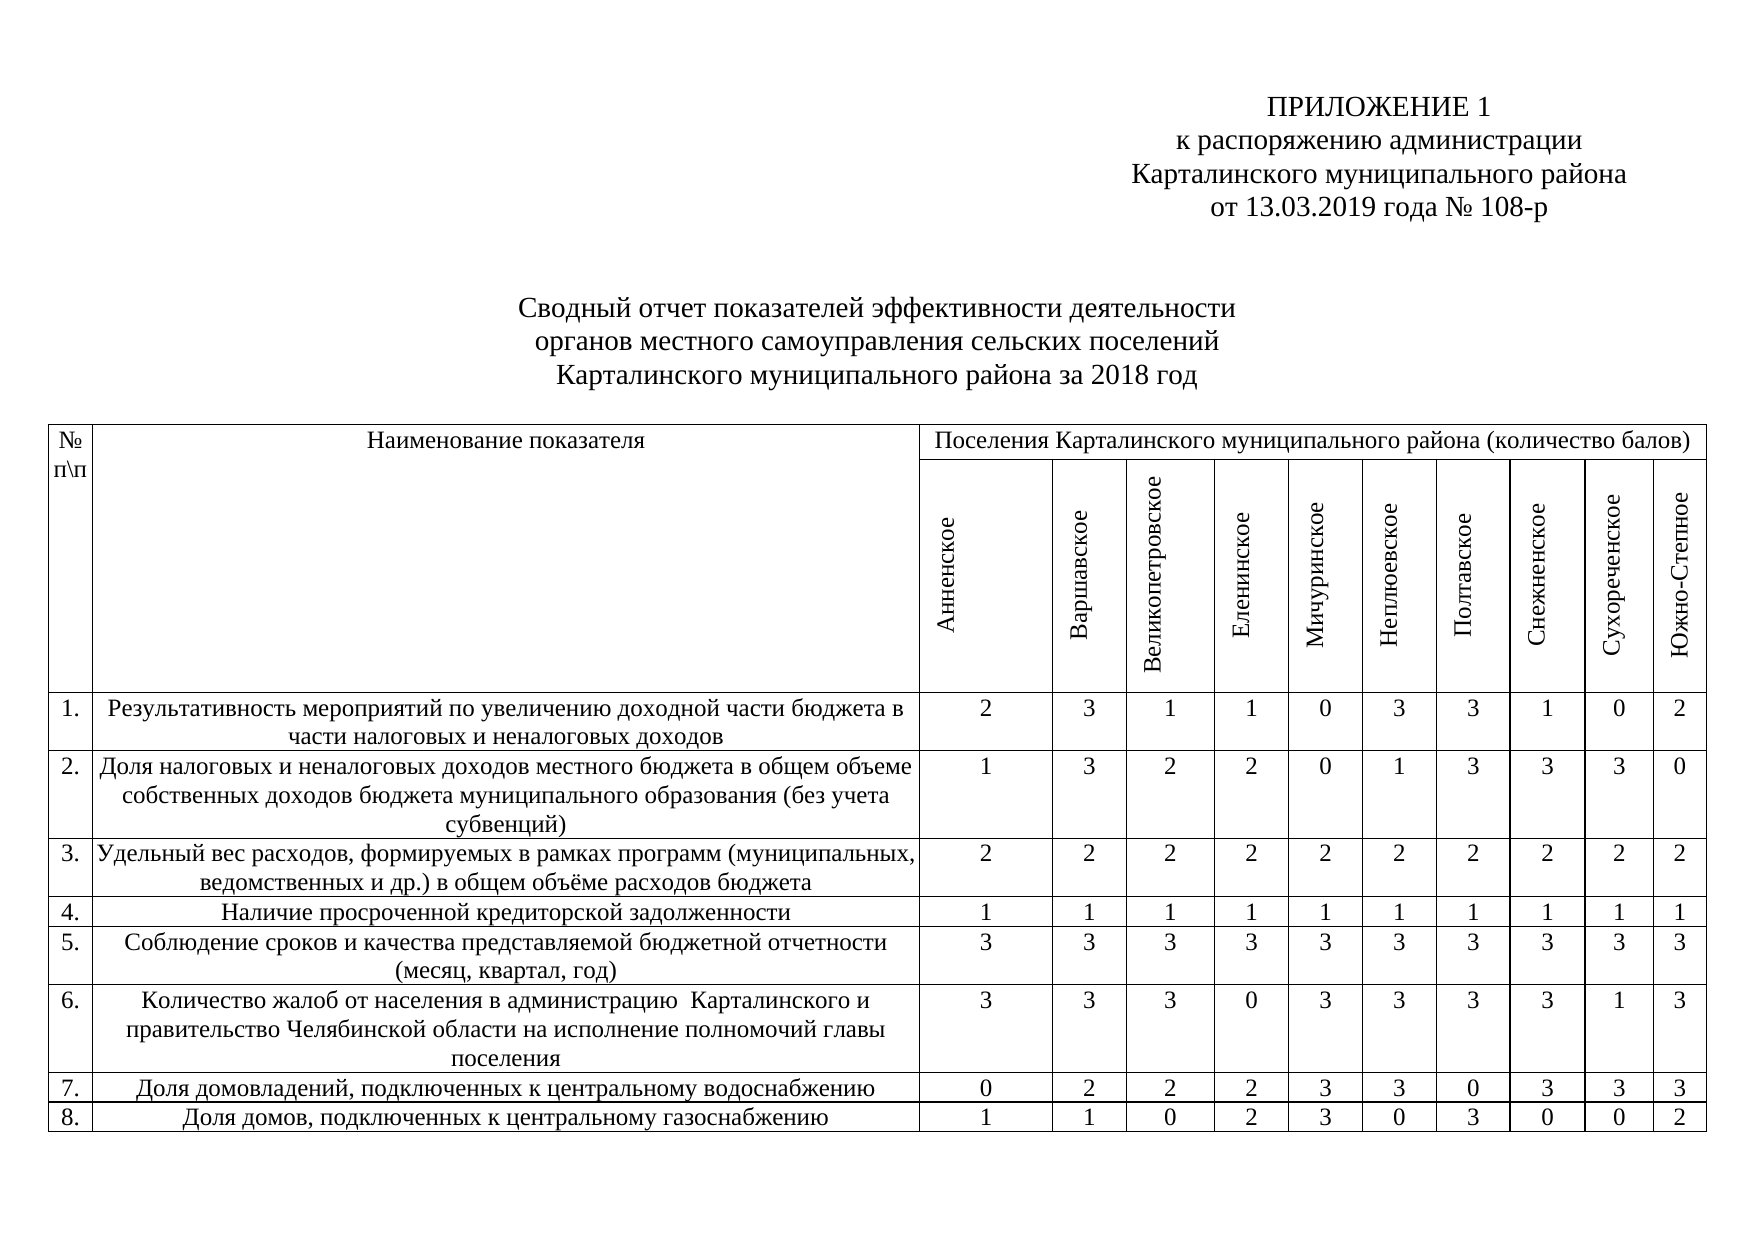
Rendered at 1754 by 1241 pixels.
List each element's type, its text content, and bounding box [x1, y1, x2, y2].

table_cell 3 [1586, 927, 1653, 984]
table_cell 3 [1363, 1073, 1436, 1101]
table_cell 3 [1289, 985, 1362, 1072]
table_cell 3 [1053, 693, 1126, 750]
table_cell 2 [1654, 1103, 1706, 1131]
table_cell 1 [920, 751, 1052, 837]
table_cell Южно-Степное [1654, 460, 1706, 692]
table_cell Мичуринское [1289, 460, 1362, 692]
table_cell Количество жалоб от населения в администрацию Карталинского и правительство Челябинской области на исполнение полномочий главы поселения [93, 985, 919, 1072]
table_cell 2 [1289, 839, 1362, 896]
table_cell Доля домов, подключенных к центральному газоснабжению [93, 1103, 919, 1131]
table_cell Сухореченское [1586, 460, 1653, 692]
table_cell 3 [1053, 927, 1126, 984]
table_cell 2 [1127, 839, 1214, 896]
table_cell 3 [920, 927, 1052, 984]
text Карталинского муниципального района [1122, 156, 1636, 189]
table_cell 2 [920, 693, 1052, 750]
table_cell 2 [1127, 751, 1214, 837]
table_cell 3 [1511, 927, 1584, 984]
table_cell 3 [1437, 751, 1509, 837]
table_cell 1 [1437, 897, 1509, 926]
table_cell 3 [1363, 927, 1436, 984]
table_cell 1 [1127, 693, 1214, 750]
table_cell 3 [1586, 1073, 1653, 1101]
table_cell 3 [1511, 1073, 1584, 1101]
table_cell Наличие просроченной кредиторской задолженности [93, 897, 919, 926]
table_cell 2 [1215, 839, 1288, 896]
table_cell 3 [1511, 751, 1584, 837]
table_cell 0 [1654, 751, 1706, 837]
table_cell 0 [1586, 1103, 1653, 1131]
table_cell 2 [920, 839, 1052, 896]
table_cell 3 [1363, 985, 1436, 1072]
table_cell 0 [1437, 1073, 1509, 1101]
table_cell 1 [1053, 1103, 1126, 1131]
table_cell 1. [49, 693, 92, 750]
table_cell Еленинское [1215, 460, 1288, 692]
table_cell 3 [1053, 985, 1126, 1072]
table_cell 2 [1363, 839, 1436, 896]
table_cell 3 [1654, 927, 1706, 984]
table_cell 3 [1289, 1073, 1362, 1101]
table_cell Доля домовладений, подключенных к центральному водоснабжению [93, 1073, 919, 1101]
table_cell 1 [1363, 751, 1436, 837]
table_cell Доля налоговых и неналоговых доходов местного бюджета в общем объеме собственных доходов бюджета муниципального образования (без учета субвенций) [93, 751, 919, 837]
table_cell 0 [1289, 693, 1362, 750]
table_cell 3 [1363, 693, 1436, 750]
table_cell 1 [1586, 985, 1653, 1072]
table_cell 3 [1053, 751, 1126, 837]
table_cell 3 [1654, 1073, 1706, 1101]
table_cell 8. [49, 1103, 92, 1131]
table_cell 5. [49, 927, 92, 984]
table_cell 0 [920, 1073, 1052, 1101]
table_cell 3 [1127, 985, 1214, 1072]
table_cell 3 [1586, 751, 1653, 837]
table_cell 2 [1215, 1073, 1288, 1101]
table_cell 3 [1437, 985, 1509, 1072]
table_cell Полтавское [1437, 460, 1509, 692]
table_header № п\п [49, 425, 92, 692]
table_cell 1 [1511, 897, 1584, 926]
table_cell 2. [49, 751, 92, 837]
table_cell 3 [1127, 927, 1214, 984]
text Сводный отчет показателей эффективности деятельности [118, 290, 1636, 323]
table_cell 0 [1511, 1103, 1584, 1131]
table_cell 1 [920, 1103, 1052, 1131]
table_cell 6. [49, 985, 92, 1072]
table_cell 1 [1363, 897, 1436, 926]
table_cell 0 [1289, 751, 1362, 837]
table_cell 3 [1437, 1103, 1509, 1131]
table_cell 0 [1586, 693, 1653, 750]
table_cell 1 [920, 897, 1052, 926]
table_cell 2 [1127, 1073, 1214, 1101]
table_cell 3 [920, 985, 1052, 1072]
table_cell Великопетровское [1127, 460, 1214, 692]
table_cell 2 [1586, 839, 1653, 896]
table_cell 1 [1215, 693, 1288, 750]
table_cell 3 [1654, 985, 1706, 1072]
table_cell 1 [1127, 897, 1214, 926]
table_cell 2 [1654, 693, 1706, 750]
table_cell Снежненское [1511, 460, 1584, 692]
table_header Поселения Карталинского муниципального района (количество балов) [920, 425, 1706, 458]
table_cell Варшавское [1053, 460, 1126, 692]
table_cell 2 [1215, 1103, 1288, 1131]
table_cell 0 [1127, 1103, 1214, 1131]
table_cell 2 [1053, 1073, 1126, 1101]
text ПРИЛОЖЕНИЕ 1 [1122, 89, 1636, 122]
table_cell 1 [1289, 897, 1362, 926]
table_cell Неплюевское [1363, 460, 1436, 692]
table_cell 1 [1586, 897, 1653, 926]
table_cell 3 [1289, 1103, 1362, 1131]
text к распоряжению администрации [1122, 122, 1636, 156]
table_cell Результативность мероприятий по увеличению доходной части бюджета в части налоговых и неналоговых доходов [93, 693, 919, 750]
table_cell 1 [1053, 897, 1126, 926]
table_cell 4. [49, 897, 92, 926]
table_cell Анненское [920, 460, 1052, 692]
table_cell 3 [1215, 927, 1288, 984]
table_cell 3. [49, 839, 92, 896]
table_cell 3 [1289, 927, 1362, 984]
table_cell 2 [1215, 751, 1288, 837]
text Карталинского муниципального района за 2018 год [118, 357, 1636, 391]
table_cell 2 [1511, 839, 1584, 896]
table_cell Соблюдение сроков и качества представляемой бюджетной отчетности (месяц, квартал, год) [93, 927, 919, 984]
table_cell 2 [1437, 839, 1509, 896]
table_cell 2 [1654, 839, 1706, 896]
table_cell 1 [1511, 693, 1584, 750]
table_cell 7. [49, 1073, 92, 1101]
table_header Наименование показателя [93, 425, 919, 692]
table_cell 3 [1511, 985, 1584, 1072]
table_cell 1 [1654, 897, 1706, 926]
table_cell 3 [1437, 927, 1509, 984]
table_cell 0 [1215, 985, 1288, 1072]
text органов местного самоуправления сельских поселений [118, 323, 1636, 357]
table_cell Удельный вес расходов, формируемых в рамках программ (муниципальных, ведомственных и др.) в общем объёме расходов бюджета [93, 839, 919, 896]
table_cell 1 [1215, 897, 1288, 926]
table_cell 2 [1053, 839, 1126, 896]
table_cell 0 [1363, 1103, 1436, 1131]
text от 13.03.2019 года № 108-р [1122, 189, 1636, 223]
table_cell 3 [1437, 693, 1509, 750]
